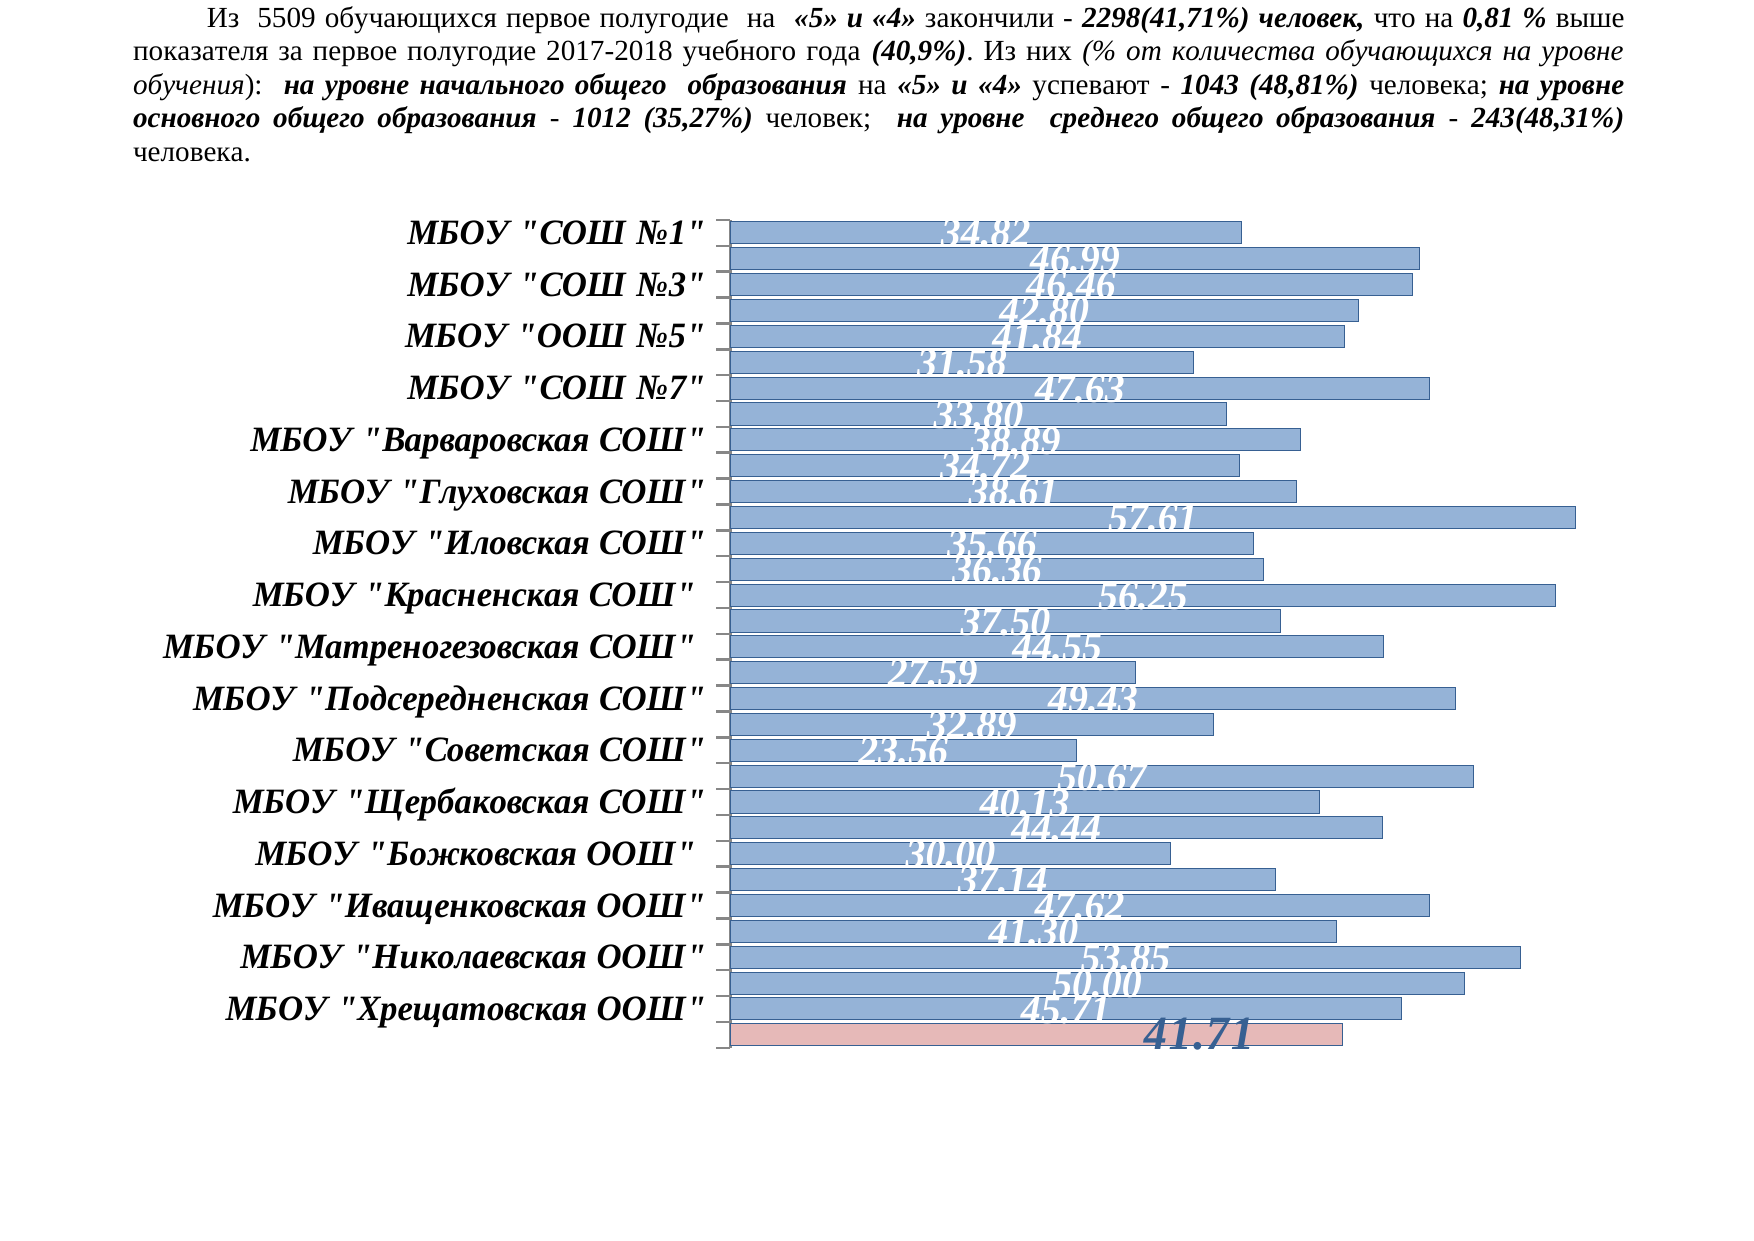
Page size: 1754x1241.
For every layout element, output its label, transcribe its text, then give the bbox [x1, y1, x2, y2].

text Из 5509 обучающихся первое полугодие на «5» и «4» закончили - 2298(41,71%) человек, что на 0,81 % выше показателя за первое полугодие 2017-2018 учебного года (40,9%). Из них (% от количества обучающихся на уровне обучения): на уровне начального общего образования на «5» и «4» успевают - 1043 (48,81%) человека; на уровне основного общего образования - 1012 (35,27%) человек; на уровне среднего общего образования - 243(48,31%) человека. [133, 0, 1624, 168]
